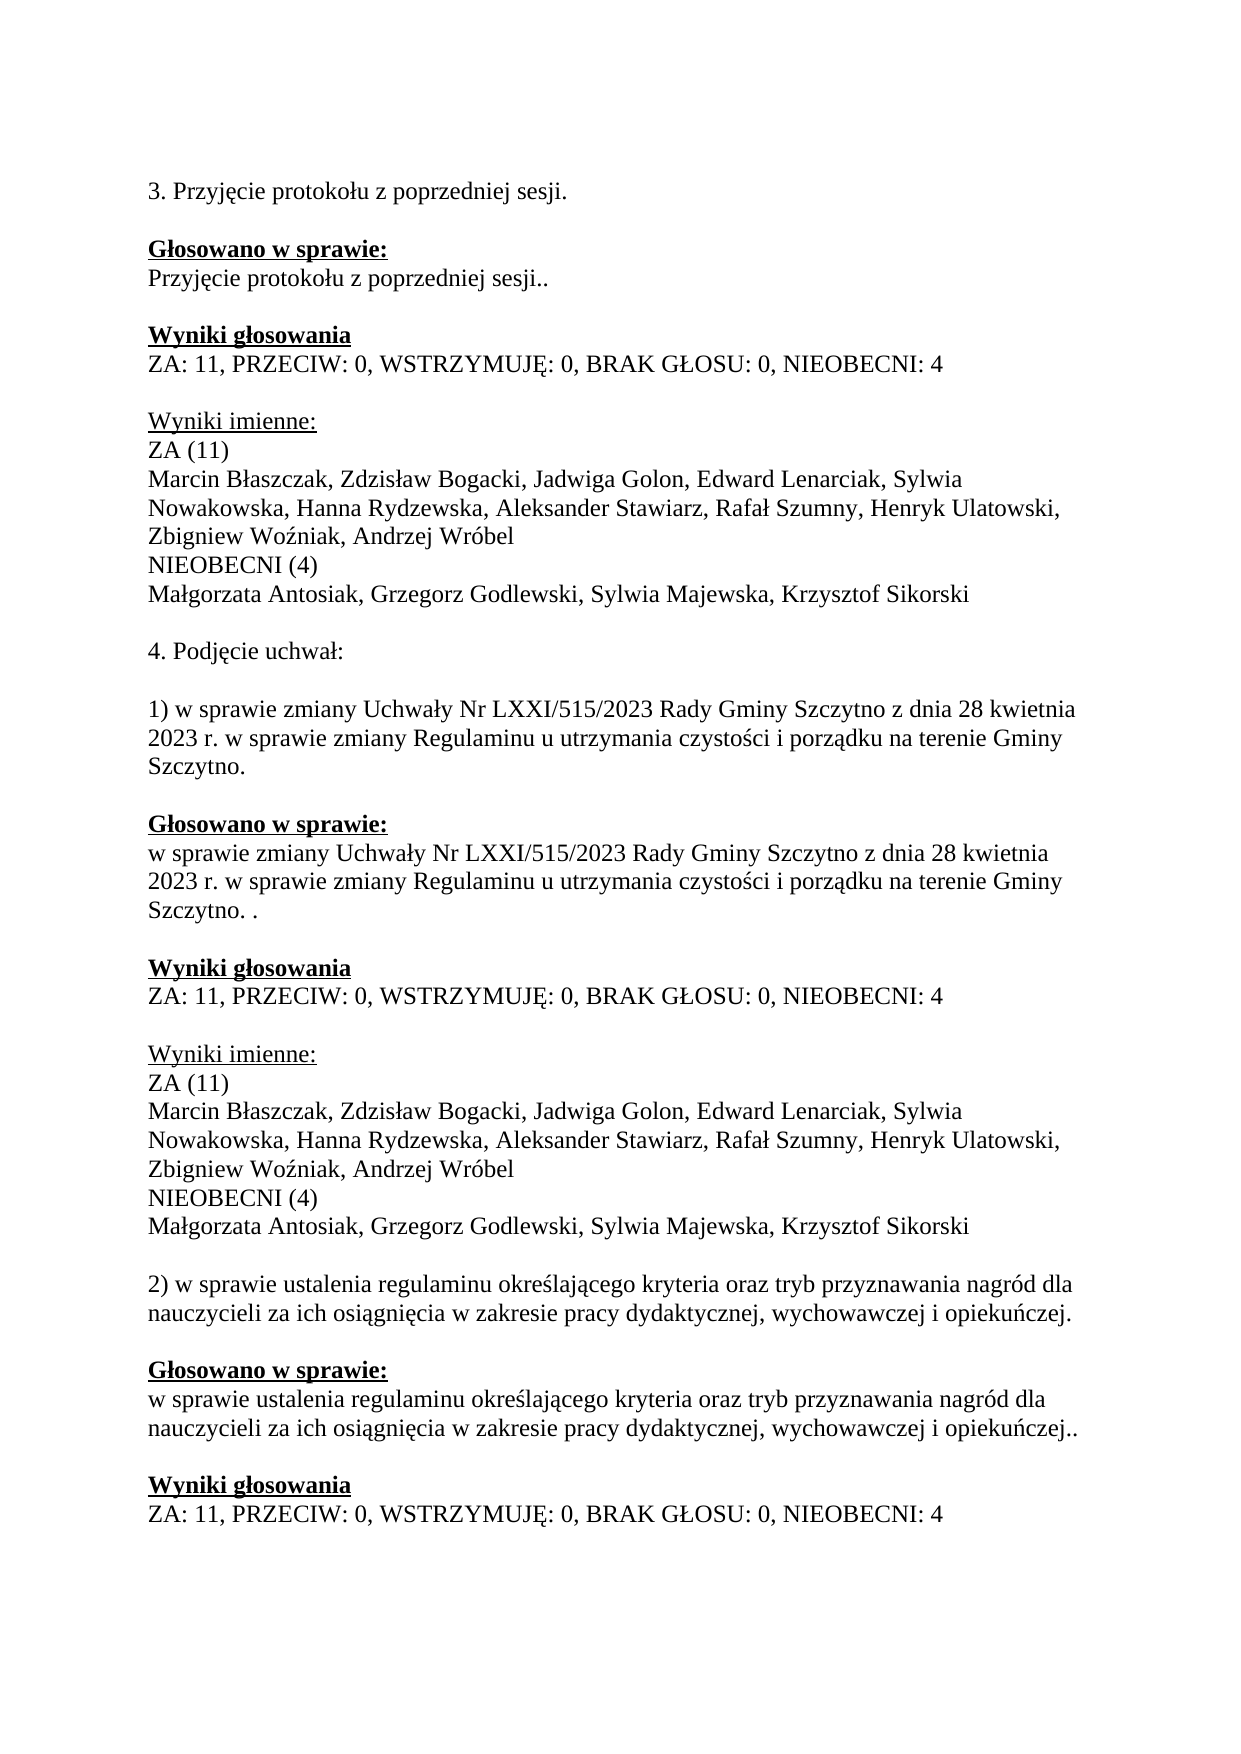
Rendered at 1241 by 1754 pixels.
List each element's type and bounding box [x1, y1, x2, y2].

text [148, 148, 1093, 1528]
